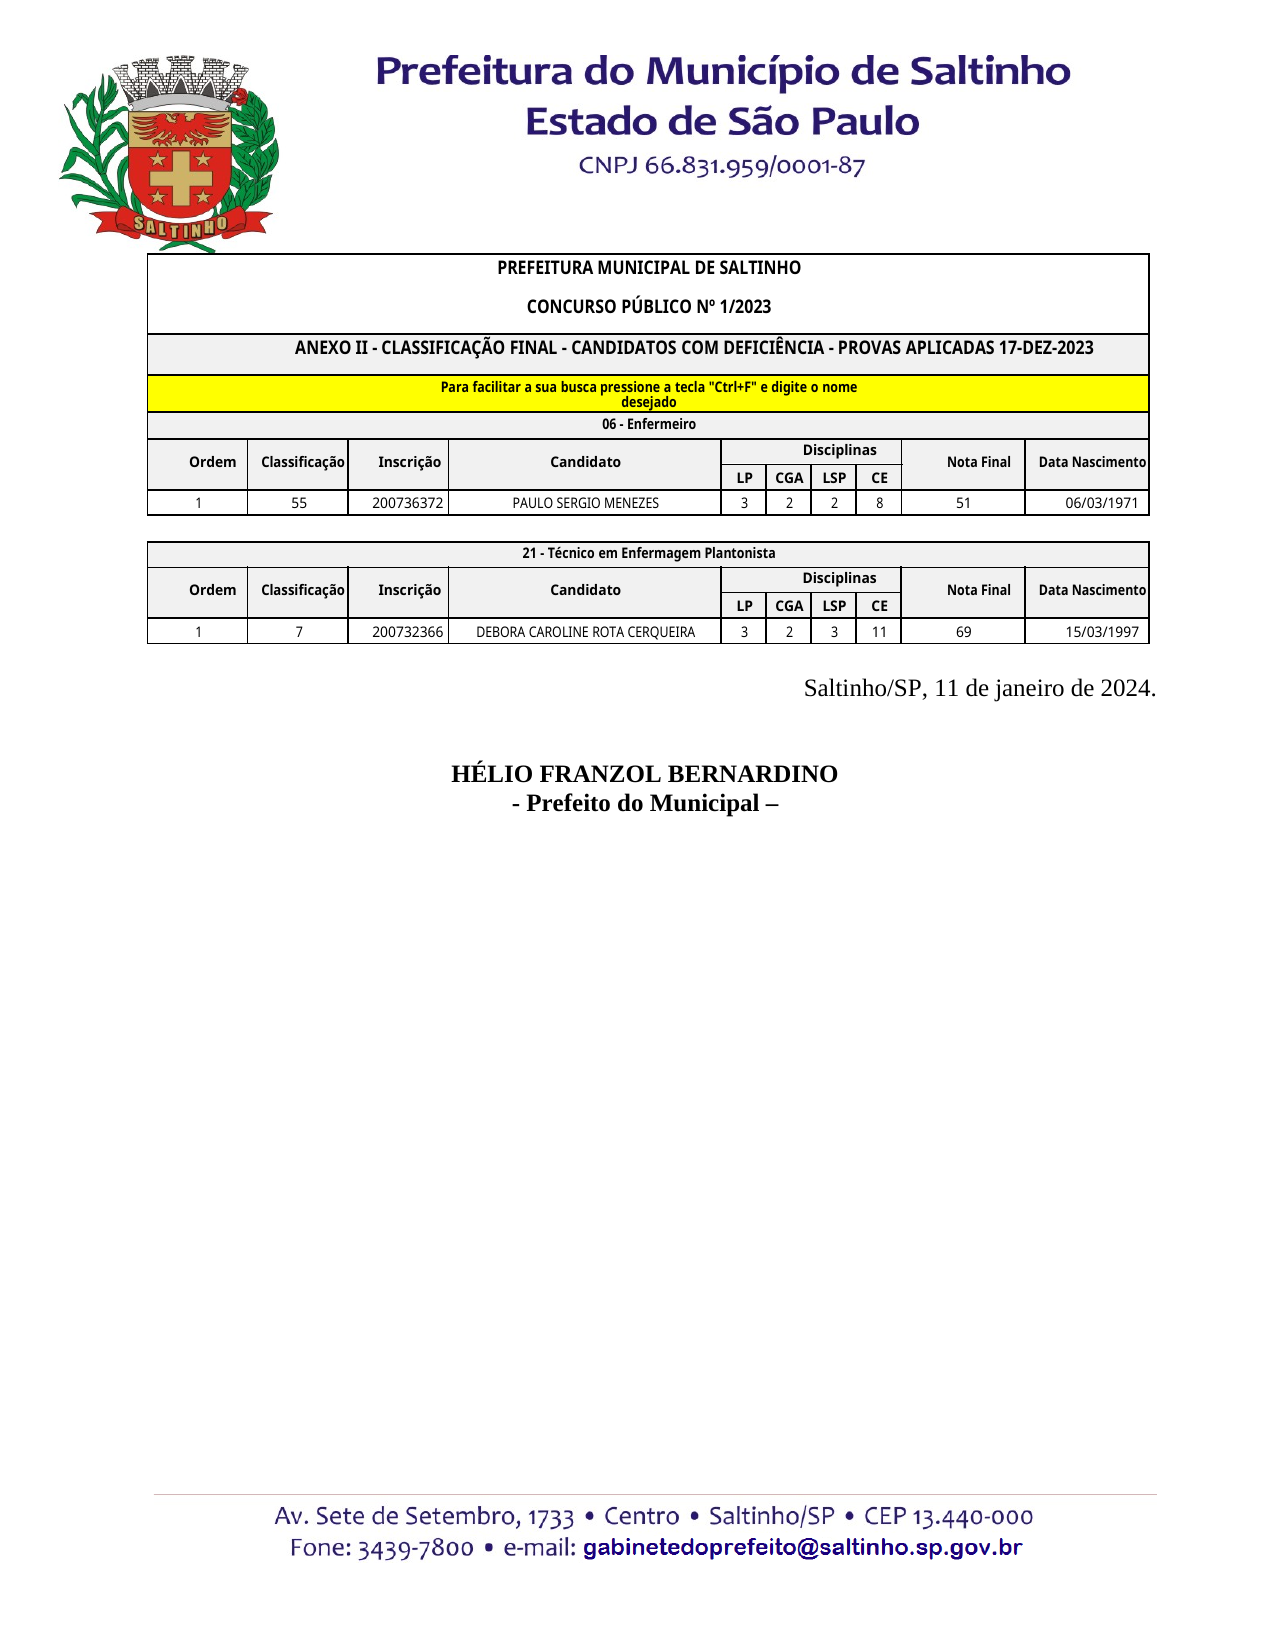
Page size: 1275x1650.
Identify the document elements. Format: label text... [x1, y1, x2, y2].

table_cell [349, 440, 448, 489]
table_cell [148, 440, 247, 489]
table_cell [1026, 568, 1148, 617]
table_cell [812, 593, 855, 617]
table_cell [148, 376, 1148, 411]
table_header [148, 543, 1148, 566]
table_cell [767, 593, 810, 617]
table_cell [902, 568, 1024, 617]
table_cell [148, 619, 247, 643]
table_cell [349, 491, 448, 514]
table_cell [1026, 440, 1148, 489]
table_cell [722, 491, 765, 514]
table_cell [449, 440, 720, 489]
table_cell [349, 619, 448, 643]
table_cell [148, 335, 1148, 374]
picture [57, 55, 1119, 254]
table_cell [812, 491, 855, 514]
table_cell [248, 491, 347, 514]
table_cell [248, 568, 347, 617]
text HÉLIO FRANZOL BERNARDINO [133, 759, 1157, 788]
picture [153, 1490, 1157, 1564]
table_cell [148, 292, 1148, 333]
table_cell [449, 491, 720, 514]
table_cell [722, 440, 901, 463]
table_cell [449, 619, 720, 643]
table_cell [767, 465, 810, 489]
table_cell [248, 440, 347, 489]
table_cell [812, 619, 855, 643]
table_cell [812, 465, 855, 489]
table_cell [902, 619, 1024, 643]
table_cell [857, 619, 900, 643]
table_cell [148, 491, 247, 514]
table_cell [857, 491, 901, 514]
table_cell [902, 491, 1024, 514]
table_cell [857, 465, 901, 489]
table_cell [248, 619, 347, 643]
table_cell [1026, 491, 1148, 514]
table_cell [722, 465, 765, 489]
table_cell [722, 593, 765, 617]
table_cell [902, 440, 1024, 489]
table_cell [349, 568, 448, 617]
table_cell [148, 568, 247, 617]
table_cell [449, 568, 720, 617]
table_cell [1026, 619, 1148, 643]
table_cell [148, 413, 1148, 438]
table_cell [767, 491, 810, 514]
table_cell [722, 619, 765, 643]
text Saltinho/SP, 11 de janeiro de 2024. [133, 673, 1157, 702]
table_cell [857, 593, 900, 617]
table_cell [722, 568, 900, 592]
text - Prefeito do Municipal – [133, 788, 1157, 817]
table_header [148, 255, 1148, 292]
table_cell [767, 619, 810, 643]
